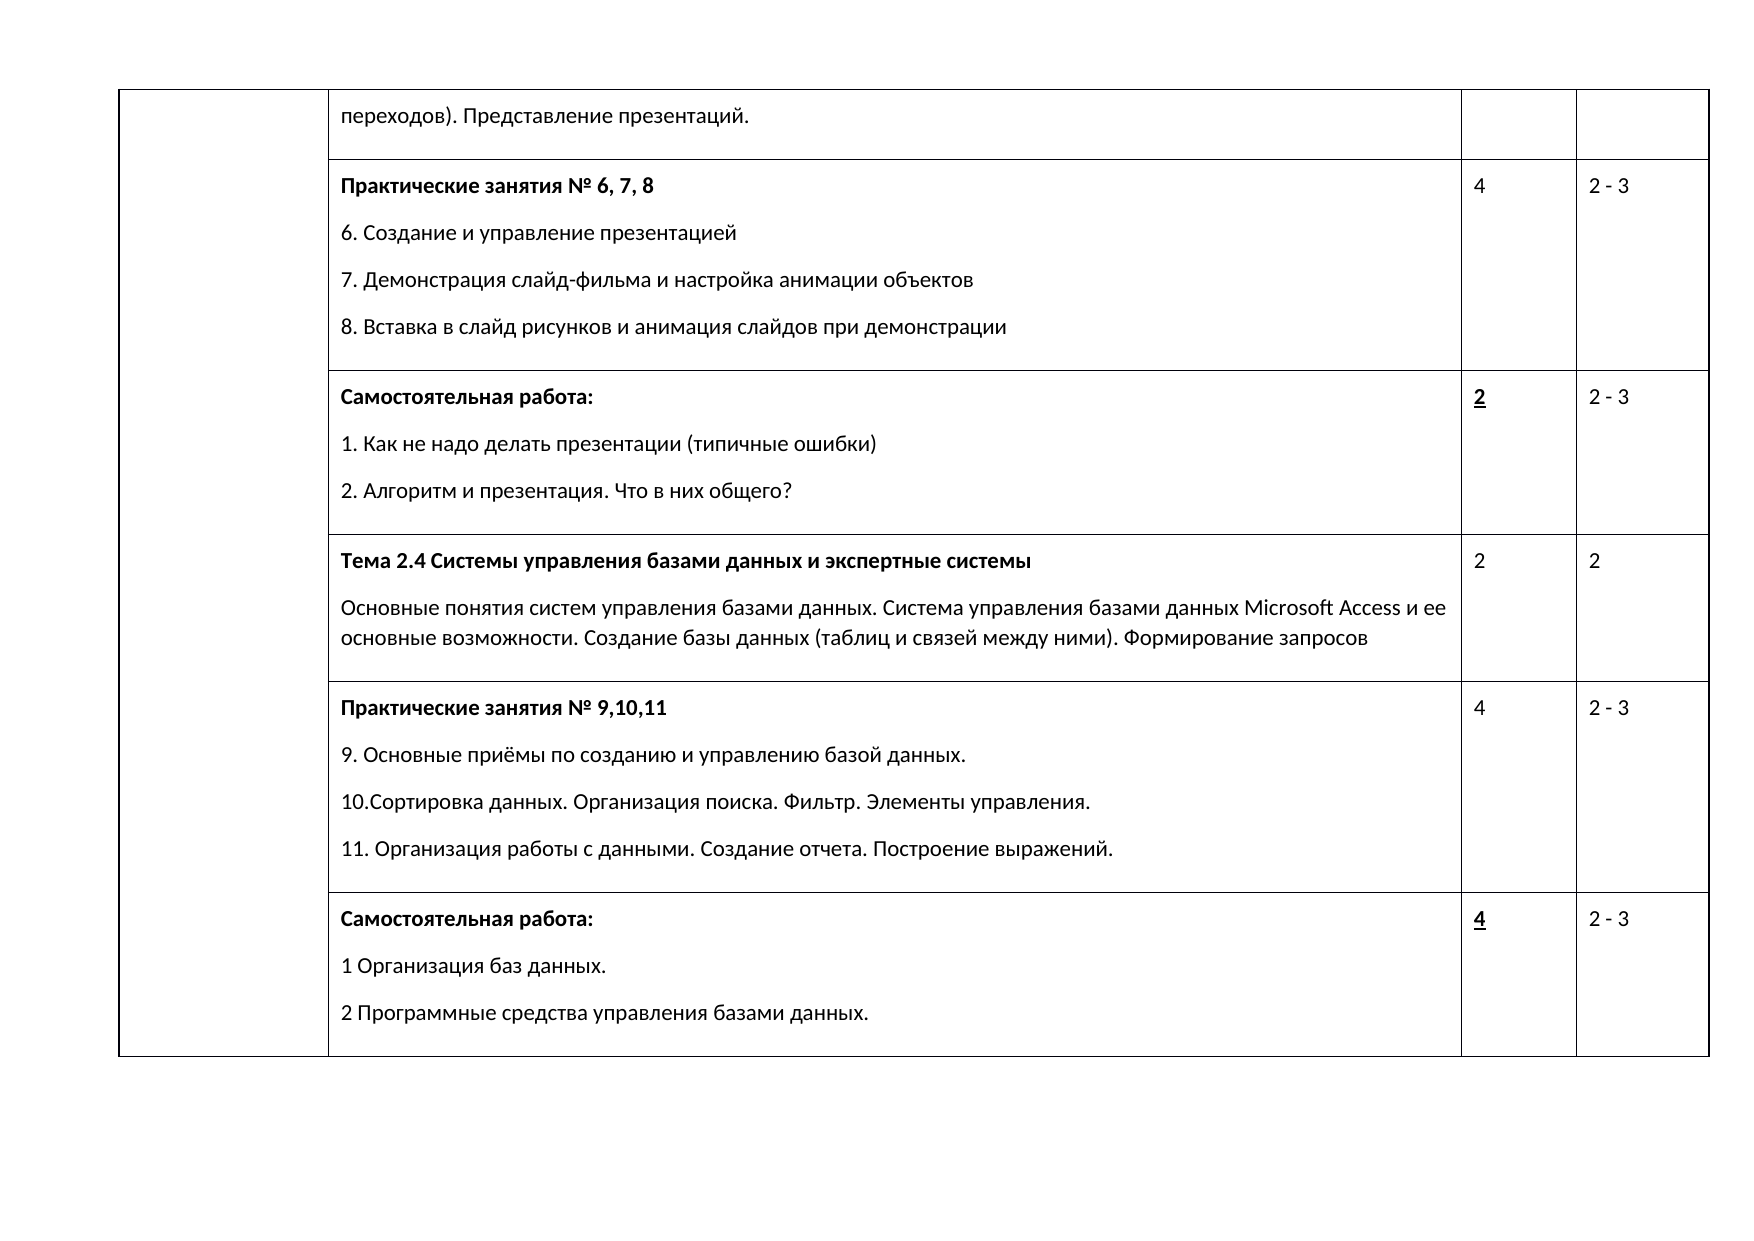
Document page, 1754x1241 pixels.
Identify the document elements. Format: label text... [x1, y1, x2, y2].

table_cell 2 [1577, 535, 1708, 681]
table_cell Практические занятия № 9,10,11 9. Основные приёмы по созданию и управлению базой данных. 10.Сортировка данных. Организация поиска. Фильтр. Элементы управления. 11. Организация работы с данными. Создание отчета. Построение выражений. [329, 682, 1461, 892]
table_cell 4 [1462, 160, 1576, 369]
table_cell Практические занятия № 6, 7, 8 6. Создание и управление презентацией 7. Демонстрация слайд-фильма и настройка анимации объектов 8. Вставка в слайд рисунков и анимация слайдов при демонстрации [329, 160, 1461, 369]
table_cell 2 - 3 [1577, 893, 1708, 1056]
table_cell Самостоятельная работа: 1 Организация баз данных. 2 Программные средства управления базами данных. [329, 893, 1461, 1056]
table_cell 2 [1577, 90, 1708, 159]
table_cell 4 [1462, 682, 1576, 892]
table_cell 4 [1462, 90, 1576, 159]
table_cell 2 - 3 [1577, 682, 1708, 892]
table_cell 2 - 3 [1577, 371, 1708, 533]
table_cell 2 [1462, 371, 1576, 533]
table_cell 2 - 3 [1577, 160, 1708, 369]
table_cell Тема 2.4 Системы управления базами данных и экспертные системы Основные понятия систем управления базами данных. Система управления базами данных Mіcrosoft Access и ее основные возможности. Создание базы данных (таблиц и связей между ними). Формирование запросов [329, 535, 1461, 681]
table_cell Самостоятельная работа: 1. Как не надо делать презентации (типичные ошибки) 2. Алгоритм и презентация. Что в них общего? [329, 371, 1461, 533]
table_cell 2 [1462, 535, 1576, 681]
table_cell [329, 90, 1461, 159]
table_cell 4 [1462, 893, 1576, 1056]
